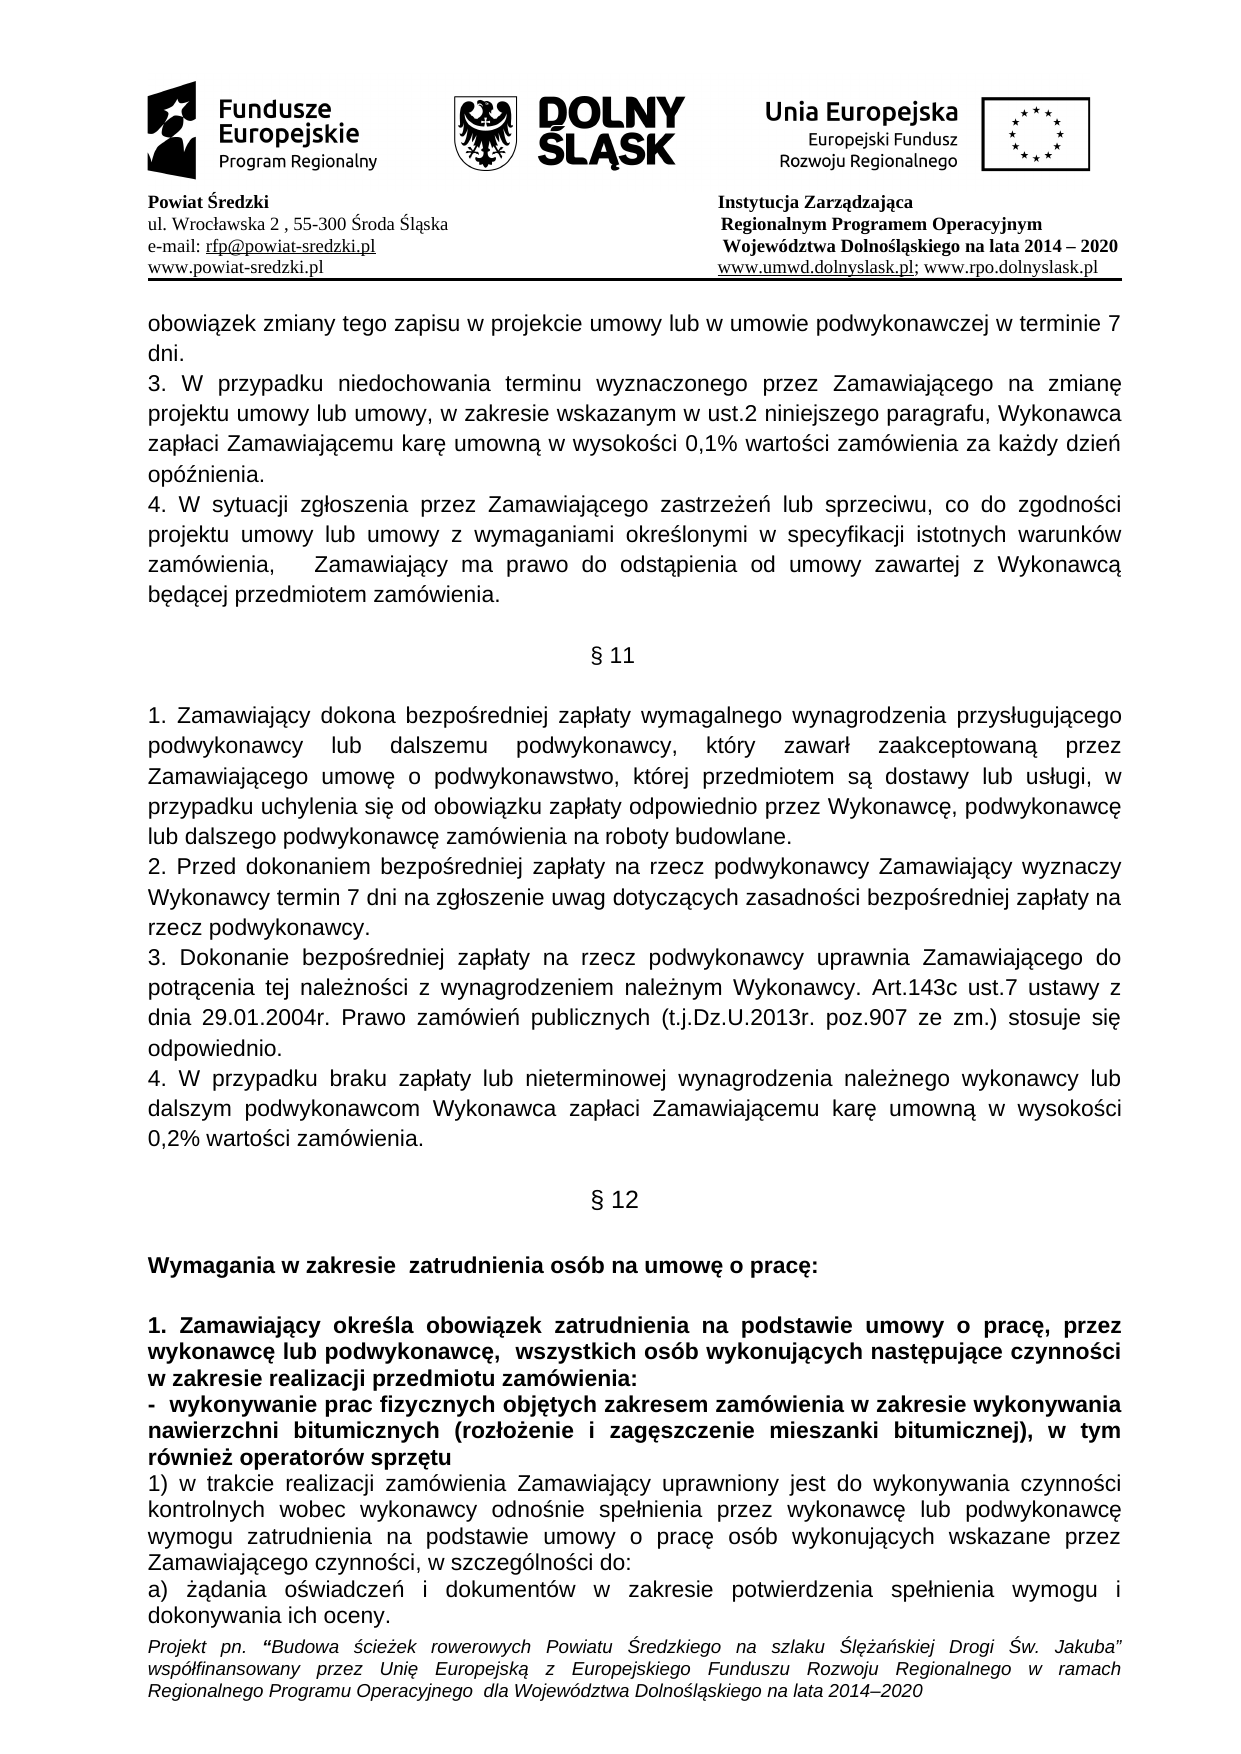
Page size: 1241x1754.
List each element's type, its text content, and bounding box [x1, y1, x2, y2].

text § 12 [516, 1186, 1122, 1214]
text 4. W przypadku braku zapłaty lub nieterminowej wynagrodzenia należnego wykonawcy lub dalszym podwykonawcom Wykonawca zapłaci Zamawiającemu karę umowną w wysokości 0,2% wartości zamówienia. [148, 1065, 1122, 1151]
text Wymagania w zakresie zatrudnienia osób na umowę o pracę: [148, 1252, 1122, 1278]
text 2. Przed dokonaniem bezpośredniej zapłaty na rzecz podwykonawcy Zamawiający wyznaczy Wykonawcy termin 7 dni na zgłoszenie uwag dotyczących zasadności bezpośredniej zapłaty na rzecz podwykonawcy. [148, 853, 1122, 940]
text 3. W przypadku niedochowania terminu wyznaczonego przez Zamawiającego na zmianę projektu umowy lub umowy, w zakresie wskazanym w ust.2 niniejszego paragrafu, Wykonawca zapłaci Zamawiającemu karę umowną w wysokości 0,1% wartości zamówienia za każdy dzień opóźnienia. [148, 370, 1122, 487]
text a) żądania oświadczeń i dokumentów w zakresie potwierdzenia spełnienia wymogu i dokonywania ich oceny. [148, 1576, 1122, 1628]
text § 11 [148, 642, 1122, 668]
text 1. Zamawiający dokona bezpośredniej zapłaty wymagalnego wynagrodzenia przysługującego podwykonawcy lub dalszemu podwykonawcy, który zawarł zaakceptowaną przez Zamawiającego umowę o podwykonawstwo, której przedmiotem są dostawy lub usługi, w przypadku uchylenia się od obowiązku zapłaty odpowiednio przez Wykonawcę, podwykonawcę lub dalszego podwykonawcę zamówienia na roboty budowlane. [148, 702, 1122, 849]
picture [147, 73, 1091, 192]
text 1) w trakcie realizacji zamówienia Zamawiający uprawniony jest do wykonywania czynności kontrolnych wobec wykonawcy odnośnie spełnienia przez wykonawcę lub podwykonawcę wymogu zatrudnienia na podstawie umowy o pracę osób wykonujących wskazane przez Zamawiającego czynności, w szczególności do: [148, 1470, 1122, 1576]
text 4. W sytuacji zgłoszenia przez Zamawiającego zastrzeżeń lub sprzeciwu, co do zgodności projektu umowy lub umowy z wymaganiami określonymi w specyfikacji istotnych warunków zamówienia, Zamawiający ma prawo do odstąpienia od umowy zawartej z Wykonawcą będącej przedmiotem zamówienia. [148, 491, 1122, 608]
text 3. Dokonanie bezpośredniej zapłaty na rzecz podwykonawcy uprawnia Zamawiającego do potrącenia tej należności z wynagrodzeniem należnym Wykonawcy. Art.143c ust.7 ustawy z dnia 29.01.2004r. Prawo zamówień publicznych (t.j.Dz.U.2013r. poz.907 ze zm.) stosuje się odpowiednio. [148, 944, 1122, 1061]
text 1. Zamawiający określa obowiązek zatrudnienia na podstawie umowy o pracę, przez wykonawcę lub podwykonawcę, wszystkich osób wykonujących następujące czynności w zakresie realizacji przedmiotu zamówienia: [148, 1312, 1122, 1391]
text - wykonywanie prac fizycznych objętych zakresem zamówienia w zakresie wykonywania nawierzchni bitumicznych (rozłożenie i zagęszczenie mieszanki bitumicznej), w tym również operatorów sprzętu [148, 1391, 1122, 1470]
